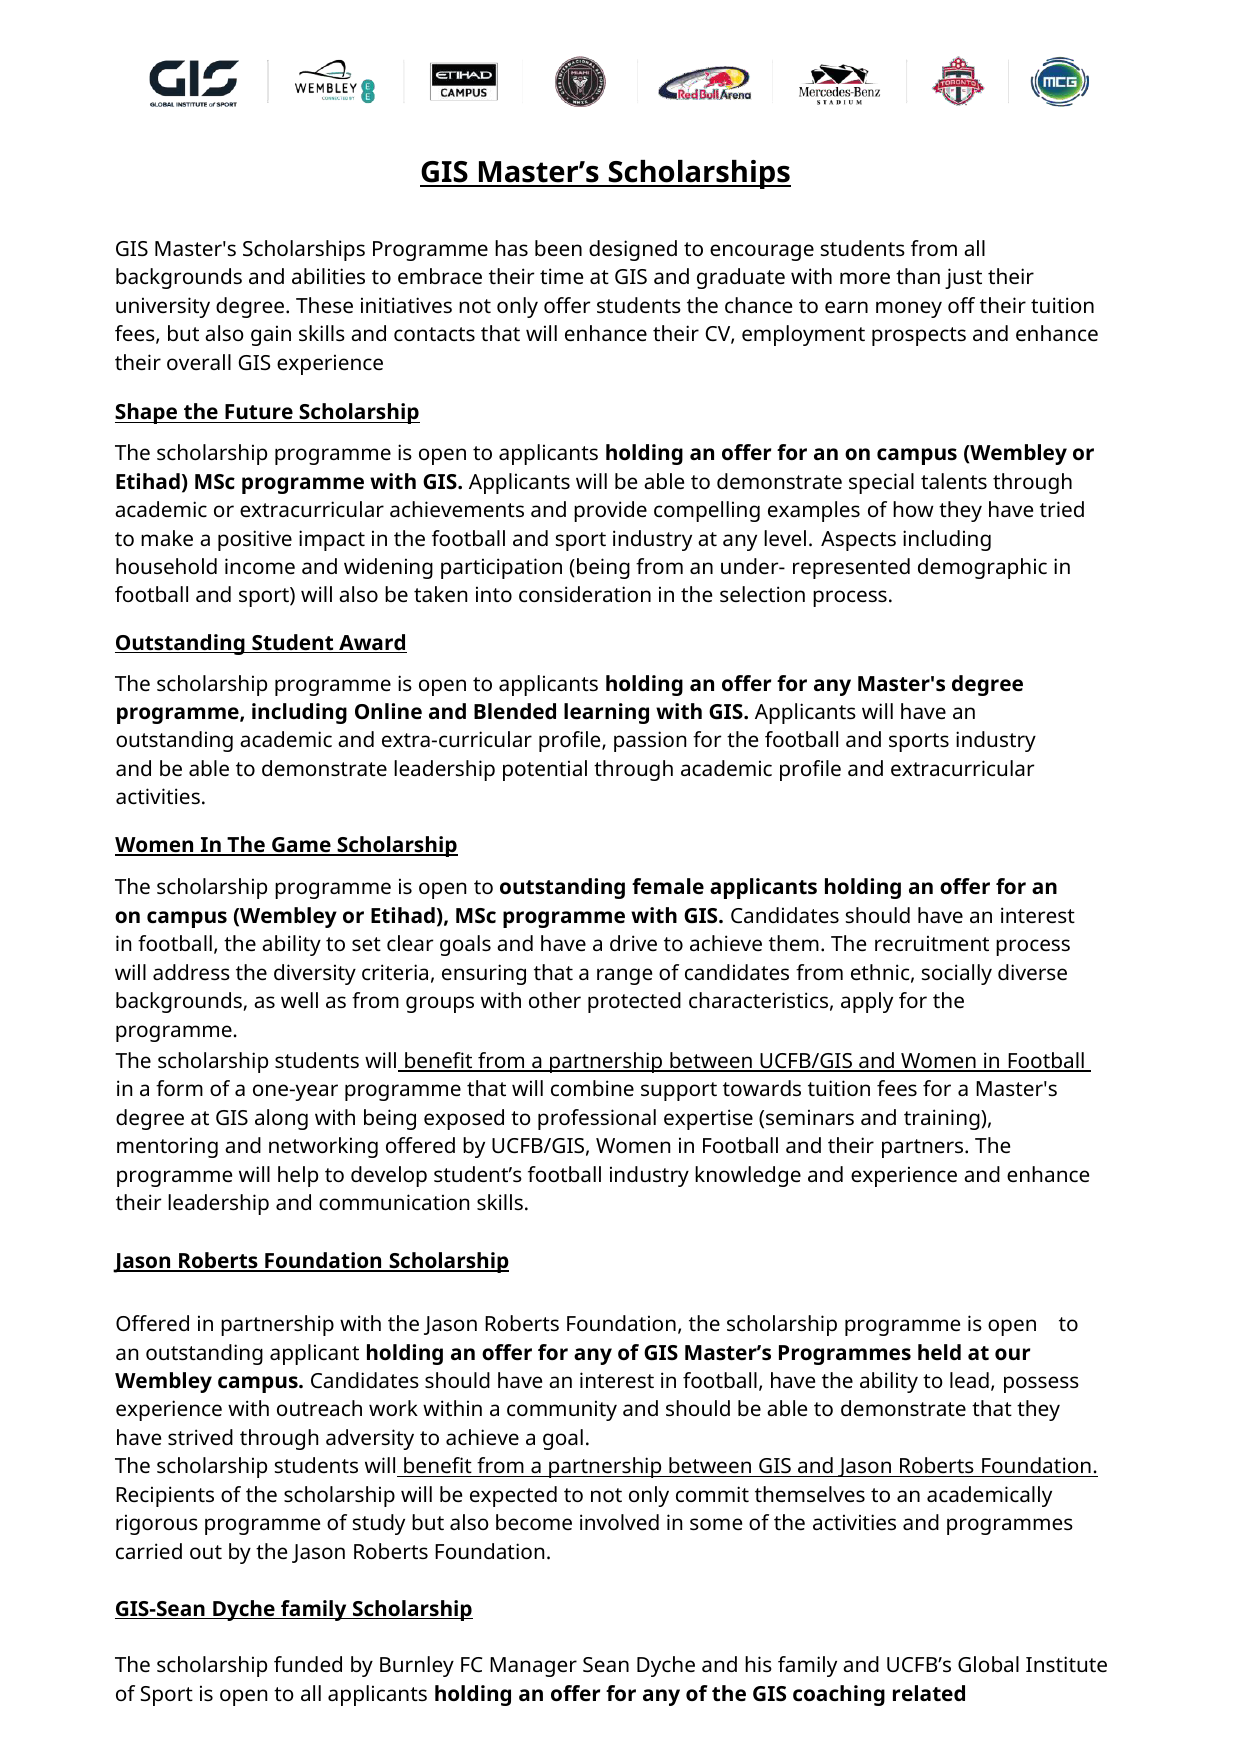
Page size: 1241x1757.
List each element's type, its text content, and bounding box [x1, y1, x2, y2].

text GIS Master's Scholarships Programme has been designed to encourage students from all backgrounds and abilities to embrace their time at GIS and graduate with more than just their university degree. These initiatives not only offer students the chance to earn money off their tuition fees, but also gain skills and contacts that will enhance their CV, employment prospects and enhance their overall GIS experience [114, 234, 1109, 376]
text The scholarship programme is open to applicants holding an offer for any Master's degree programme, including Online and Blended learning with GIS. Applicants will have an outstanding academic and extra-curricular profile, passion for the football and sports industry and be able to demonstrate leadership potential through academic profile and extracurricular activities. [114, 669, 1050, 811]
subtitle Jason Roberts Foundation Scholarship [115, 1246, 1109, 1274]
text The scholarship programme is open to applicants holding an offer for an on campus (Wembley or Etihad) MSc programme with GIS. Applicants will be able to demonstrate special talents through academic or extracurricular achievements and provide compelling examples of how they have tried to make a positive impact in the football and sport industry at any level. Aspects including household income and widening participation (being from an under- represented demographic in football and sport) will also be taken into consideration in the selection process. [114, 438, 1096, 609]
text Offered in partnership with the Jason Roberts Foundation, the scholarship programme is open to an outstanding applicant holding an offer for any of GIS Master’s Programmes held at our Wembley campus. Candidates should have an interest in football, have the ability to lead, possess experience with outreach work within a community and should be able to demonstrate that they have strived through adversity to achieve a goal. [115, 1309, 1105, 1451]
subtitle Women In The Game Scholarship [115, 830, 1109, 859]
picture [149, 56, 1089, 107]
subtitle Shape the Future Scholarship [114, 397, 1109, 426]
text The scholarship students will benefit from a partnership between GIS and Jason Roberts Foundation. Recipients of the scholarship will be expected to not only commit themselves to an academically rigorous programme of study but also become involved in some of the activities and programmes carried out by the Jason Roberts Foundation. [114, 1451, 1100, 1565]
title GIS Master’s Scholarships [420, 151, 804, 191]
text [114, 1651, 1109, 1707]
subtitle Outstanding Student Award [114, 628, 1109, 656]
text The scholarship students will benefit from a partnership between UCFB/GIS and Women in Football in a form of a one-year programme that will combine support towards tuition fees for a Master's degree at GIS along with being exposed to professional expertise (seminars and training), mentoring and networking offered by UCFB/GIS, Women in Football and their partners. The programme will help to develop student’s football industry knowledge and experience and enhance their leadership and communication skills. [115, 1046, 1094, 1217]
subtitle GIS-Sean Dyche family Scholarship [114, 1594, 1109, 1622]
text The scholarship programme is open to outstanding female applicants holding an offer for an on campus (Wembley or Etihad), MSc programme with GIS. Candidates should have an interest in football, the ability to set clear goals and have a drive to achieve them. The recruitment process will address the diversity criteria, ensuring that a range of candidates from ethnic, socially diverse backgrounds, as well as from groups with other protected characteristics, apply for the programme. [114, 872, 1085, 1043]
